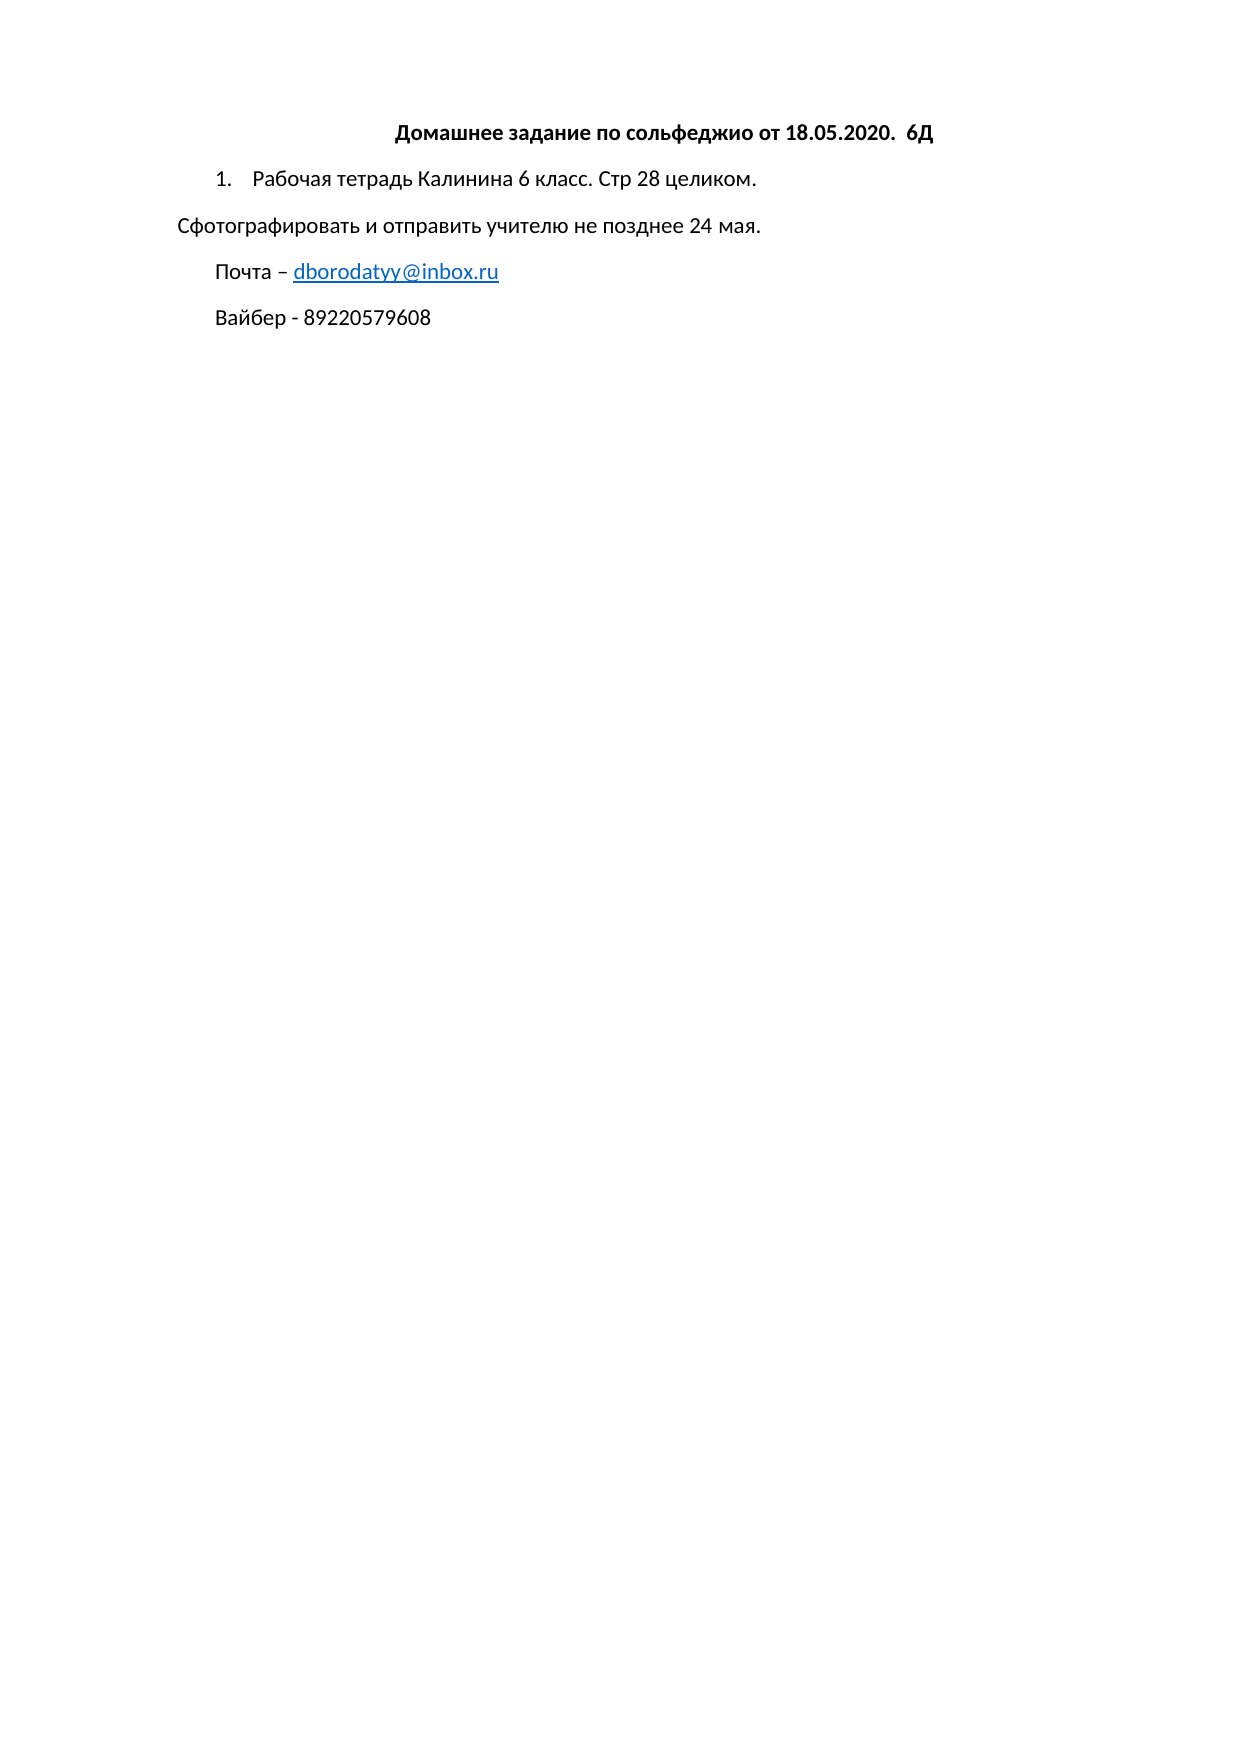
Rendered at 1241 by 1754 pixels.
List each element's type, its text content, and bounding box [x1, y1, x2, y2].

text Домашнее задание по сольфеджио от 18.05.2020. 6Д [177, 118, 1152, 146]
list Рабочая тетрадь Калинина 6 класс. Стр 28 целиком. [215, 164, 1152, 192]
text Вайбер - 89220579608 [215, 303, 1152, 332]
text Сфотографировать и отправить учителю не позднее 24 мая. [177, 211, 1152, 239]
text Почта – dborodatyy@inbox.ru [215, 257, 1152, 285]
